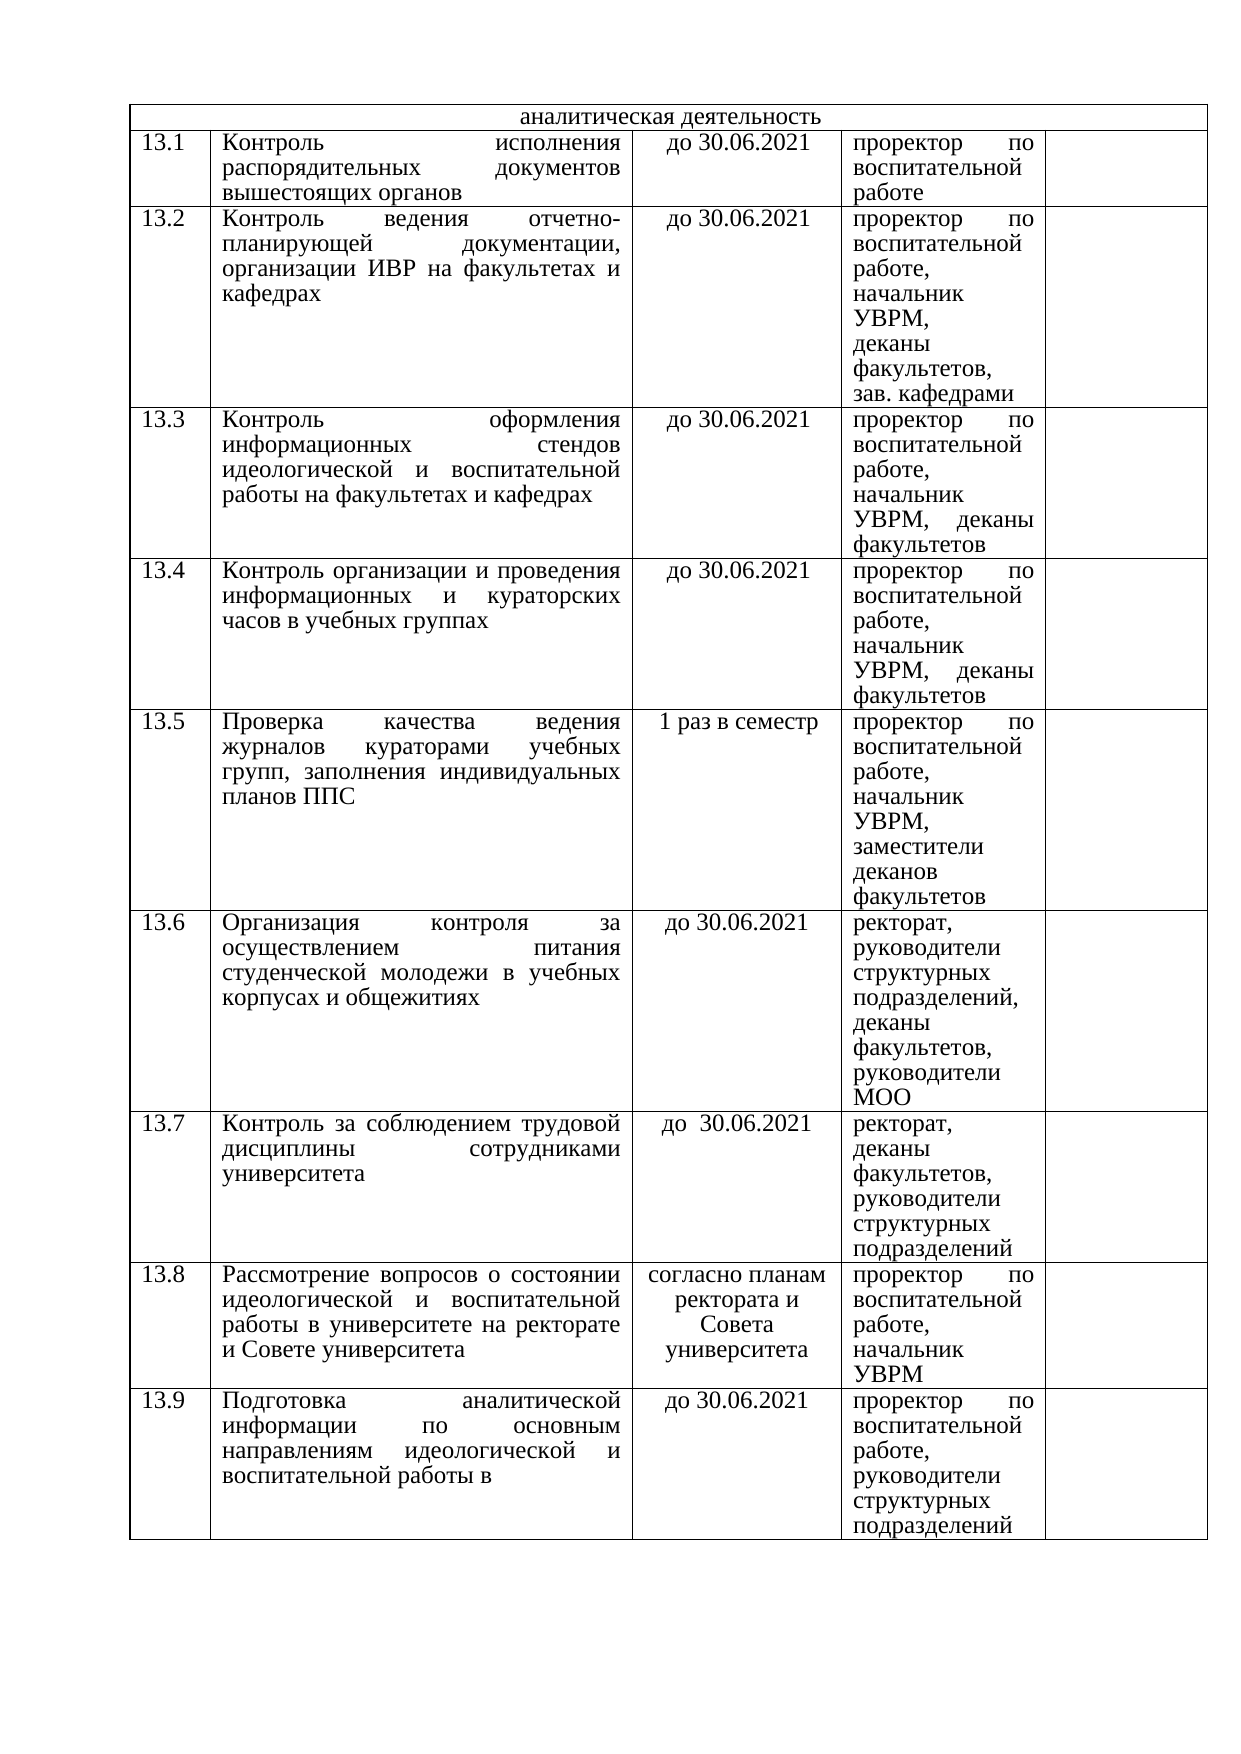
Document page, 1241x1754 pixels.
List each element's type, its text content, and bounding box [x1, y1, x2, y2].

table_cell проректор по воспитательной работе, начальник УВРМ [842, 1263, 1045, 1388]
table_cell Рассмотрение вопросов о состоянии идеологической и воспитательной работы в университете на ректорате и Совете университета [211, 1263, 632, 1388]
table_cell [131, 1112, 210, 1262]
table_cell Контроль организации и проведения информационных и кураторских часов в учебных группах [211, 559, 632, 709]
table_cell до 30.06.2021 [633, 559, 841, 709]
table_cell проректор по воспитательной работе, руководители структурных подразделений [842, 1389, 1045, 1539]
table_cell до 30.06.2021 [633, 1389, 841, 1539]
table_cell [1046, 559, 1207, 709]
table_cell ректорат, деканы факультетов, руководители структурных подразделений [842, 1112, 1045, 1262]
table_cell [1046, 408, 1207, 558]
table_cell Подготовка аналитической информации по основным направлениям идеологической и воспитательной работы в [211, 1389, 632, 1539]
table_cell [1046, 207, 1207, 407]
table_cell ректорат, руководители структурных подразделений, деканы факультетов, руководители МОО [842, 911, 1045, 1111]
table_cell проректор по воспитательной работе, начальник УВРМ, заместители деканов факультетов [842, 710, 1045, 910]
table_cell до 30.06.2021 [633, 131, 841, 206]
table_cell [131, 131, 210, 206]
table_cell [131, 408, 210, 558]
table_cell [131, 1389, 210, 1539]
table_cell до 30.06.2021 [633, 408, 841, 558]
table_cell [1046, 131, 1207, 206]
table_cell Контроль за соблюдением трудовой дисциплины сотрудниками университета [211, 1112, 632, 1262]
table_cell до 30.06.2021 [633, 911, 841, 1111]
table_cell [1046, 911, 1207, 1111]
table_cell Контроль исполнения распорядительных документов вышестоящих органов [211, 131, 632, 206]
table_cell проректор по воспитательной работе, начальник УВРМ, деканы факультетов [842, 408, 1045, 558]
table_cell до 30.06.2021 [633, 207, 841, 407]
table_cell Проверка качества ведения журналов кураторами учебных групп, заполнения индивидуальных планов ППС [211, 710, 632, 910]
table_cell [131, 105, 1207, 129]
table_cell [131, 559, 210, 709]
table_cell [1046, 1389, 1207, 1539]
table_cell Контроль оформления информационных стендов идеологической и воспитательной работы на факультетах и кафедрах [211, 408, 632, 558]
table_cell [131, 710, 210, 910]
table_cell согласно планам ректората и Совета университета [633, 1263, 841, 1388]
table_cell Организация контроля за осуществлением питания студенческой молодежи в учебных корпусах и общежитиях [211, 911, 632, 1111]
table_cell проректор по воспитательной работе, начальник УВРМ, деканы факультетов, зав. кафедрами [842, 207, 1045, 407]
table_cell [131, 1263, 210, 1388]
table_cell [1046, 710, 1207, 910]
table_cell проректор по воспитательной работе, начальник УВРМ, деканы факультетов [842, 559, 1045, 709]
table_cell [1046, 1112, 1207, 1262]
table_cell [1046, 1263, 1207, 1388]
table_cell 1 раз в семестр [633, 710, 841, 910]
table_cell до 30.06.2021 [633, 1112, 841, 1262]
table_cell [131, 207, 210, 407]
table_cell проректор по воспитательной работе [842, 131, 1045, 206]
table_cell [131, 911, 210, 1111]
table_cell Контроль ведения отчетно-планирующей документации, организации ИВР на факультетах и кафедрах [211, 207, 632, 407]
